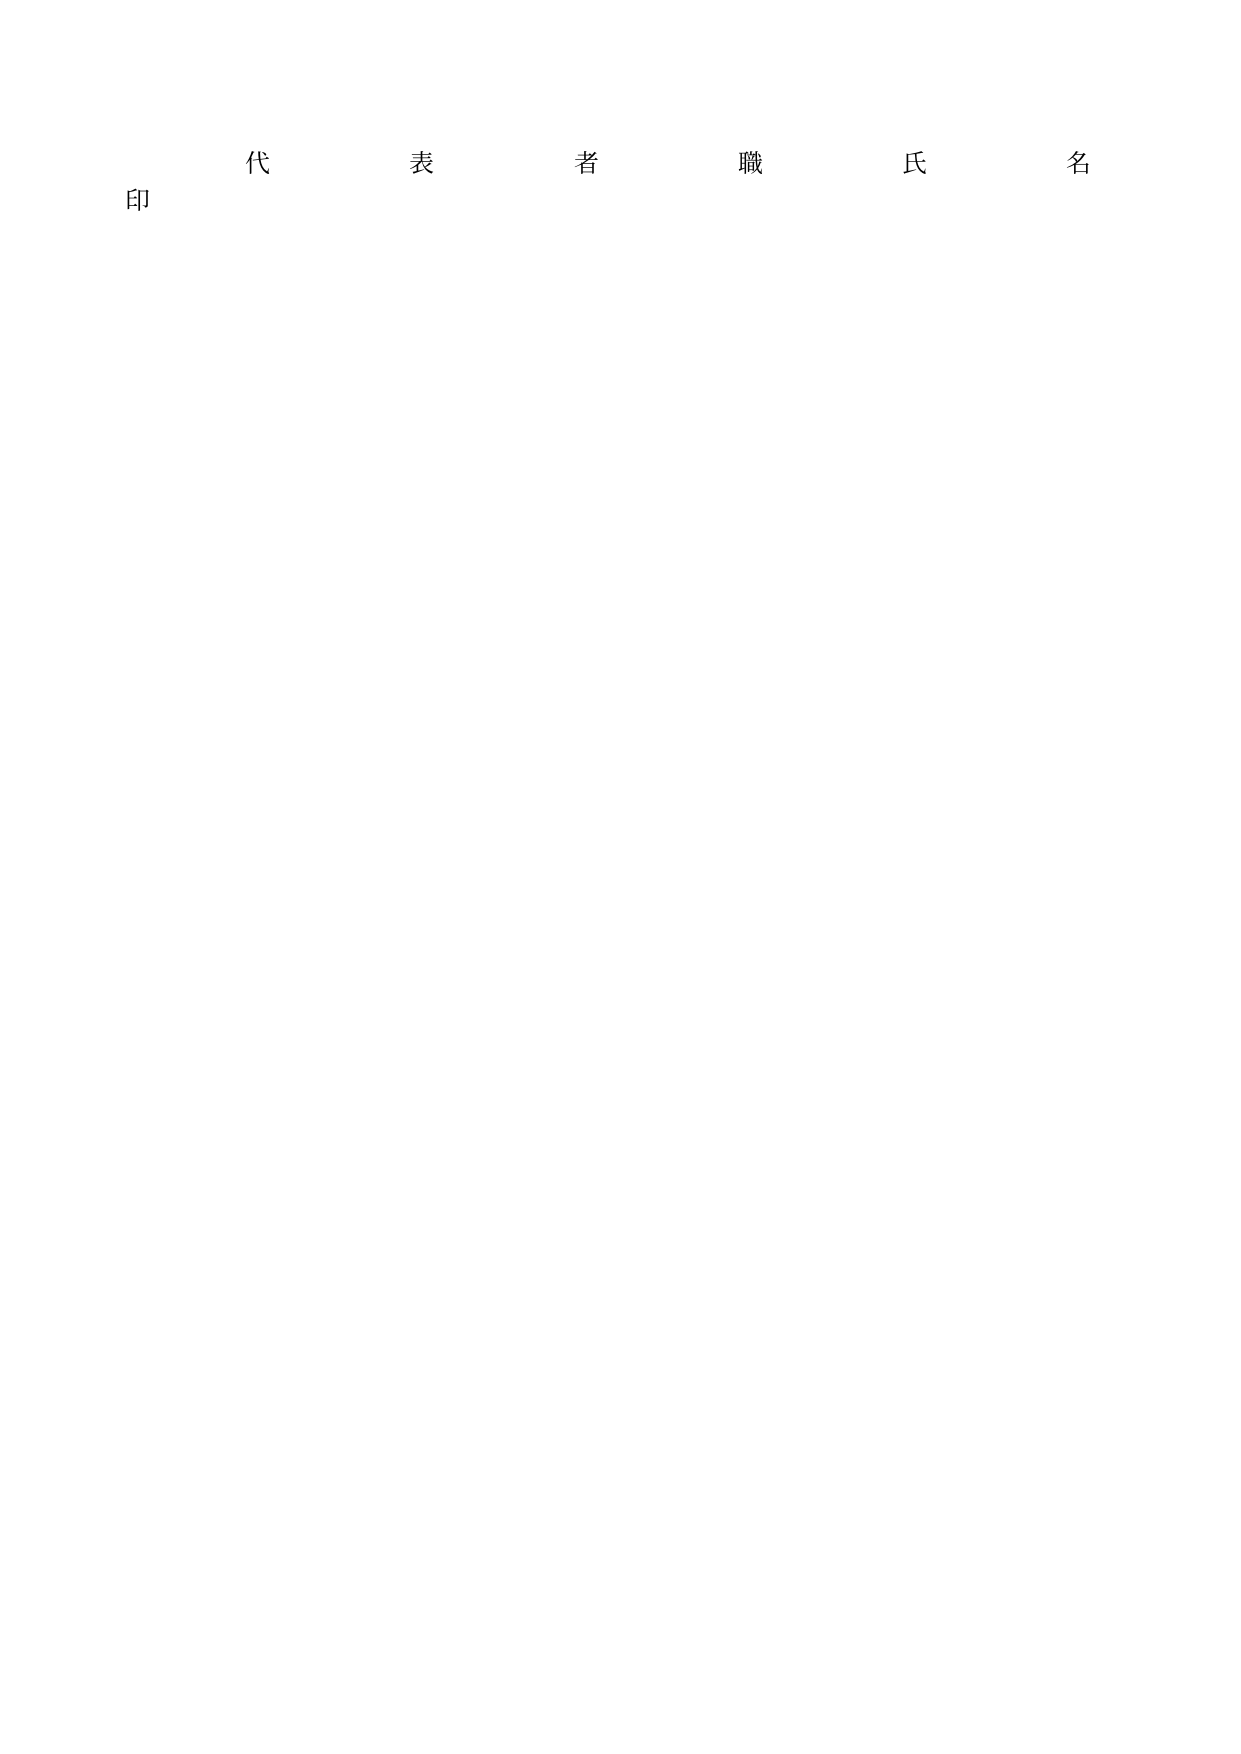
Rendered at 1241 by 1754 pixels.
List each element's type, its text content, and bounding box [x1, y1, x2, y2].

text 代表者職氏名 印 [125, 144, 1116, 217]
